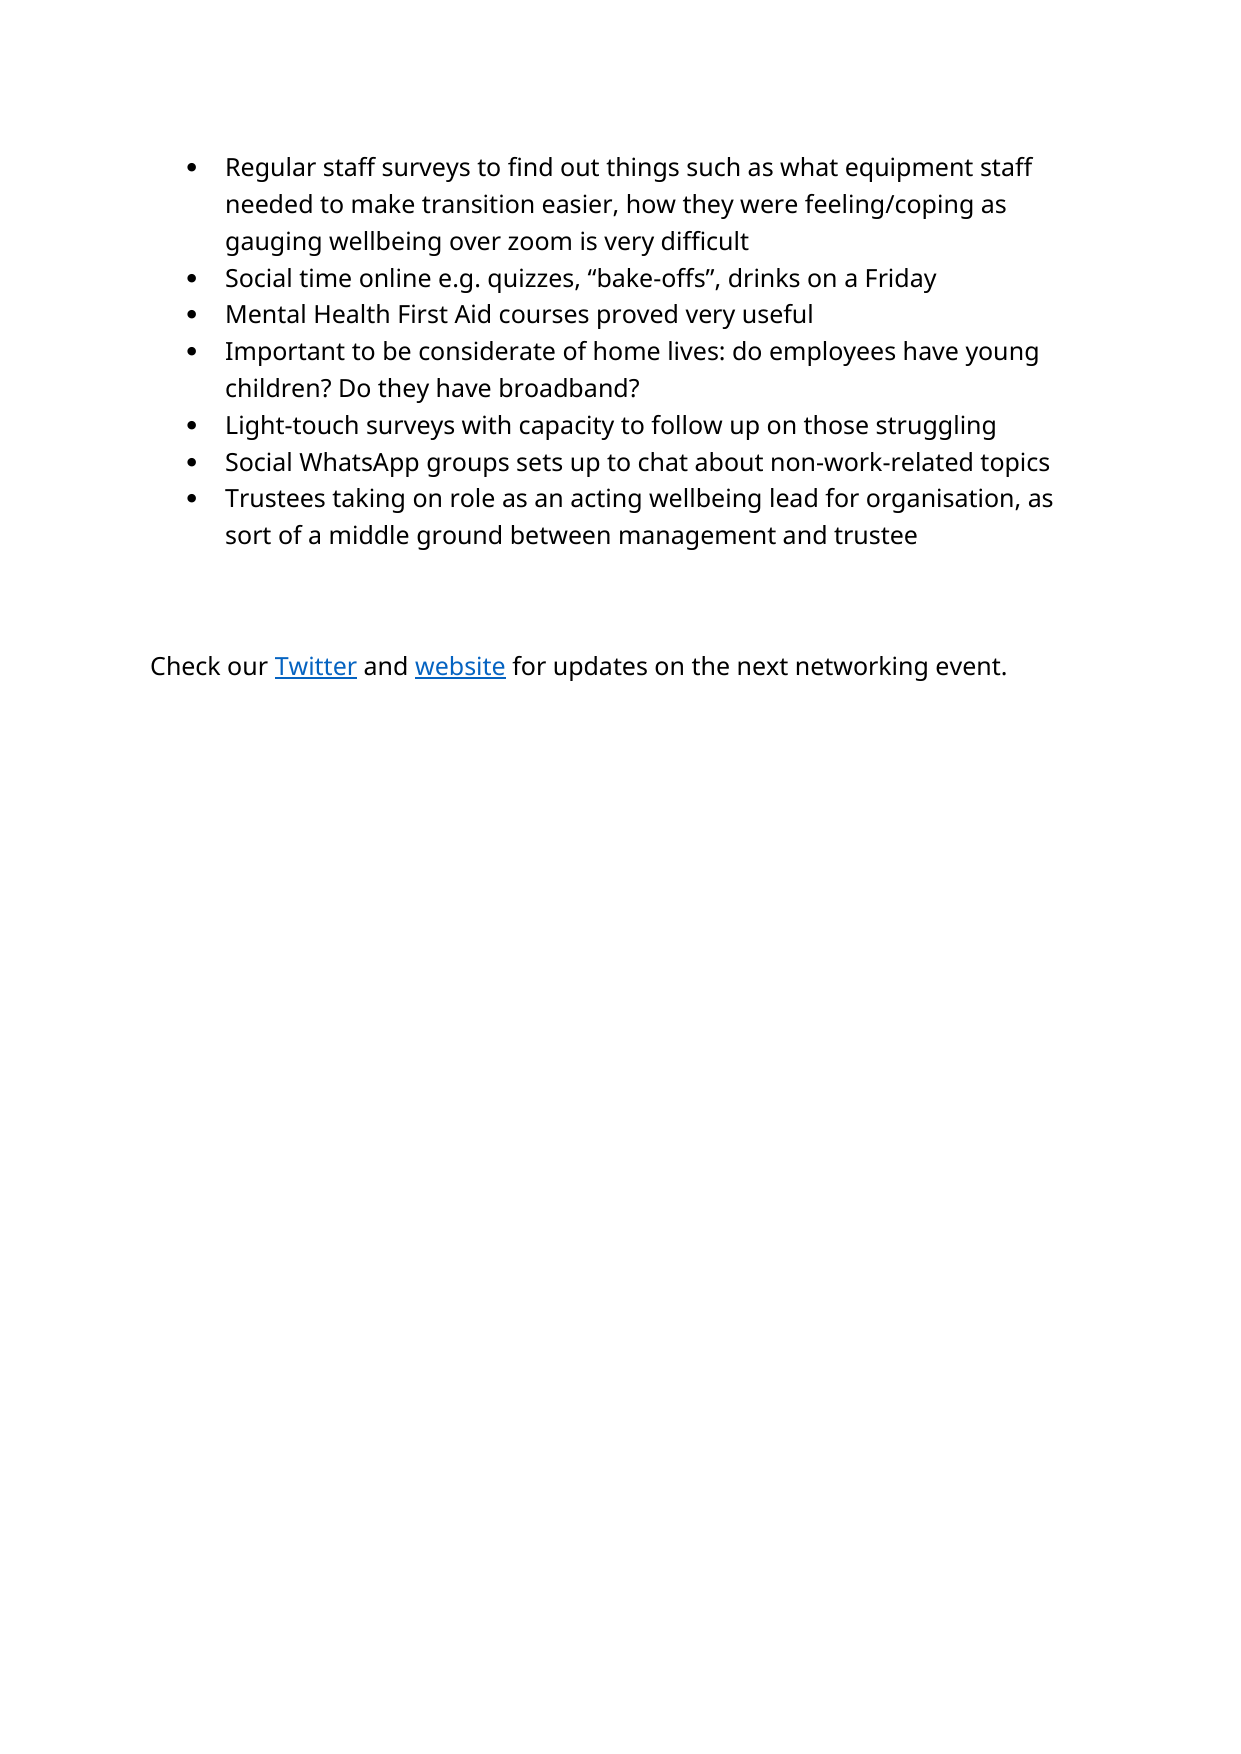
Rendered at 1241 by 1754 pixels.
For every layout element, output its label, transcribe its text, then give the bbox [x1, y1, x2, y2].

list Important to be considerate of home lives: do employees have young children? Do they have broadband? [187, 334, 1090, 405]
list Mental Health First Aid courses proved very useful [187, 297, 1090, 331]
list Social time online e.g. quizzes, “bake-offs”, drinks on a Friday [187, 260, 1090, 294]
list Light-touch surveys with capacity to follow up on those struggling [187, 407, 1090, 441]
list Trustees taking on role as an acting wellbeing lead for organisation, as sort of a middle ground between management and trustee [187, 481, 1090, 552]
text Check our Twitter and website for updates on the next networking event. [150, 648, 1090, 682]
list Social WhatsApp groups sets up to chat about non-work-related topics [187, 444, 1090, 478]
list Regular staff surveys to find out things such as what equipment staff needed to make transition easier, how they were feeling/coping as gauging wellbeing over zoom is very difficult [187, 150, 1090, 258]
